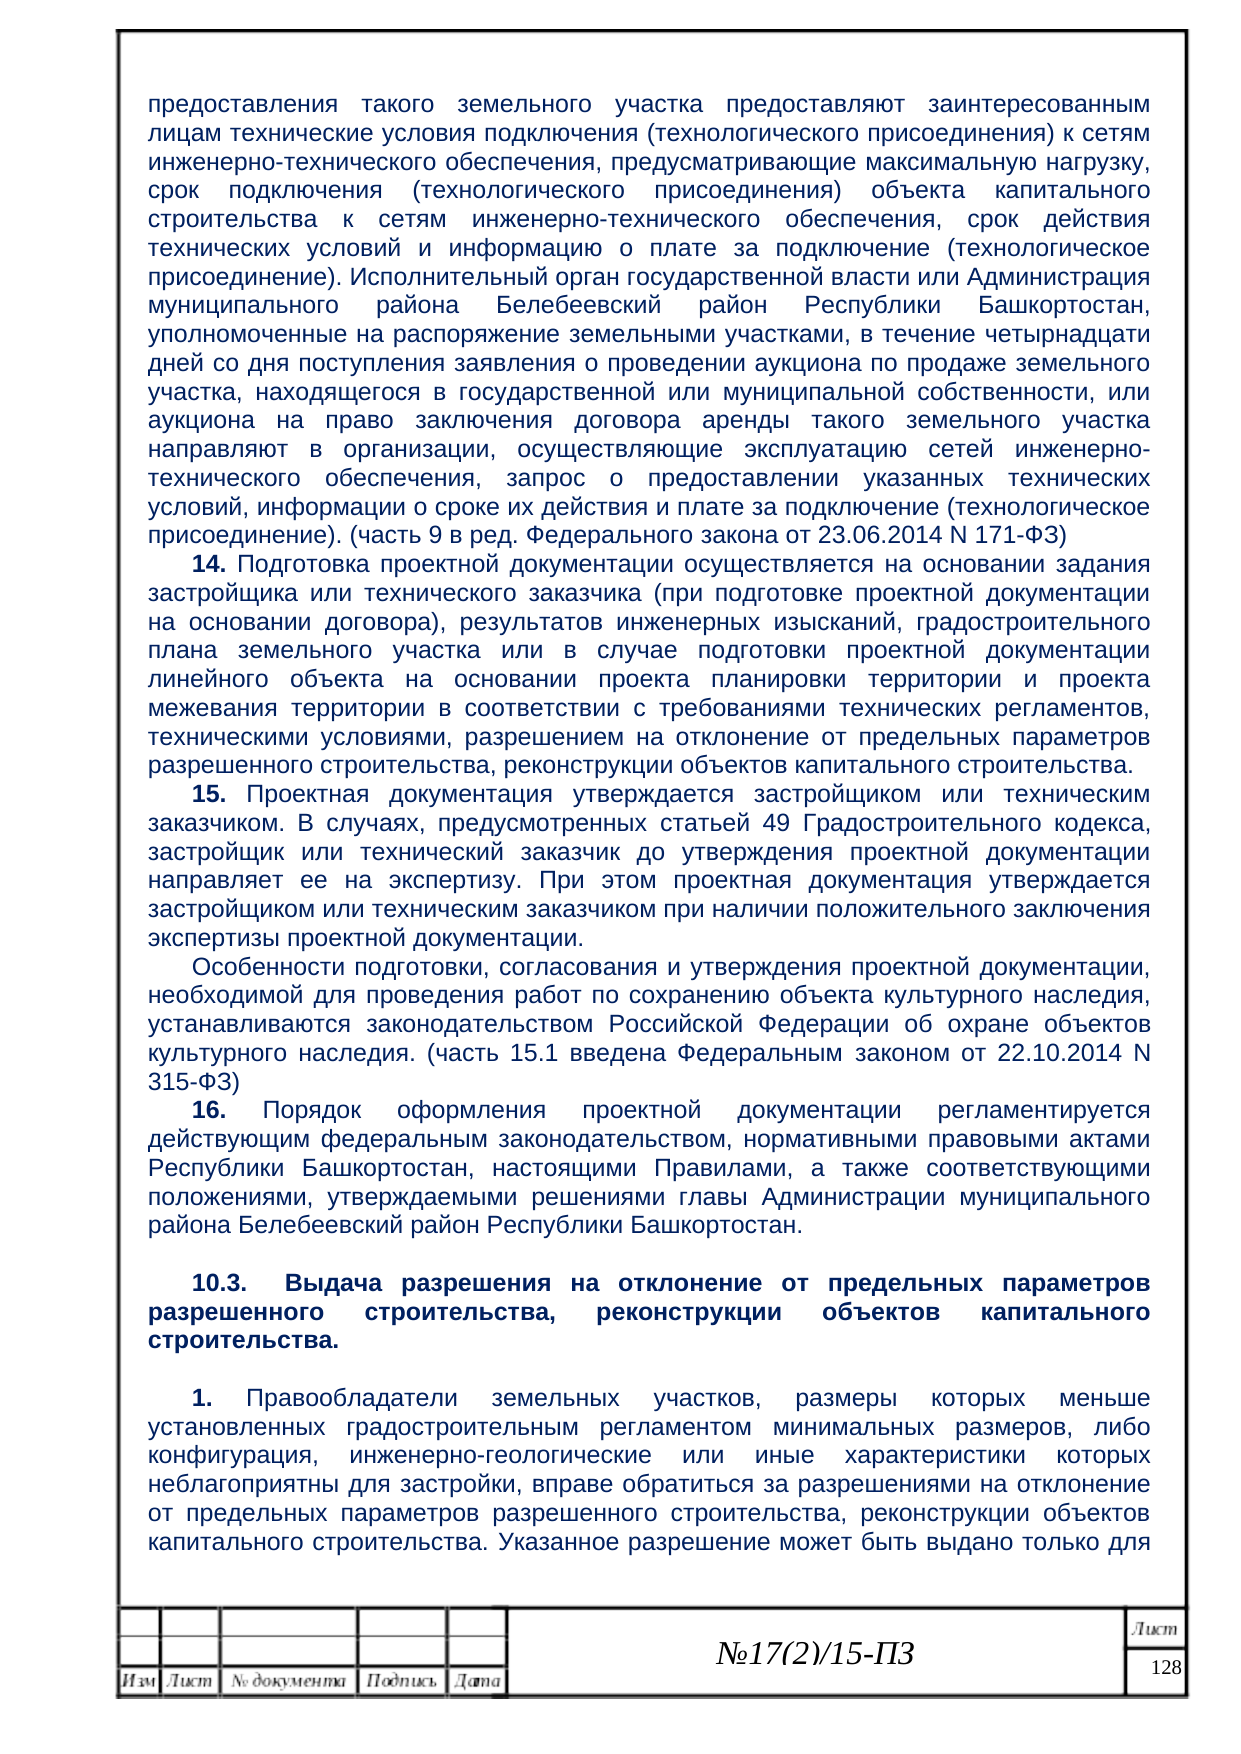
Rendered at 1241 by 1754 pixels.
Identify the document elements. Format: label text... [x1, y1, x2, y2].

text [148, 89, 1152, 549]
text 10.3. Выдача разрешения на отклонение от предельных параметров разрешенного строительства, реконструкции объектов капитального строительства. [148, 1268, 1152, 1354]
text Особенности подготовки, согласования и утверждения проектной документации, необходимой для проведения работ по сохранению объекта культурного наследия, устанавливаются законодательством Российской Федерации об охране объектов культурного наследия. (часть 15.1 введена Федеральным законом от 22.10.2014 N 315-ФЗ) [148, 952, 1152, 1095]
text 16. Порядок оформления проектной документации регламентируется действующим федеральным законодательством, нормативными правовыми актами Республики Башкортостан, настоящими Правилами, а также соответствующими положениями, утверждаемыми решениями главы Администрации муниципального района Белебеевский район Республики Башкортостан. [148, 1095, 1152, 1239]
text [148, 1383, 1152, 1555]
text 15. Проектная документация утверждается застройщиком или техническим заказчиком. В случаях, предусмотренных статьей 49 Градостроительного кодекса, застройщик или технический заказчик до утверждения проектной документации направляет ее на экспертизу. При этом проектная документация утверждается застройщиком или техническим заказчиком при наличии положительного заключения экспертизы проектной документации. [148, 779, 1152, 952]
text 14. Подготовка проектной документации осуществляется на основании задания застройщика или технического заказчика (при подготовке проектной документации на основании договора), результатов инженерных изысканий, градостроительного плана земельного участка или в случае подготовки проектной документации линейного объекта на основании проекта планировки территории и проекта межевания территории в соответствии с требованиями технических регламентов, техническими условиями, разрешением на отклонение от предельных параметров разрешенного строительства, реконструкции объектов капитального строительства. [148, 549, 1152, 779]
